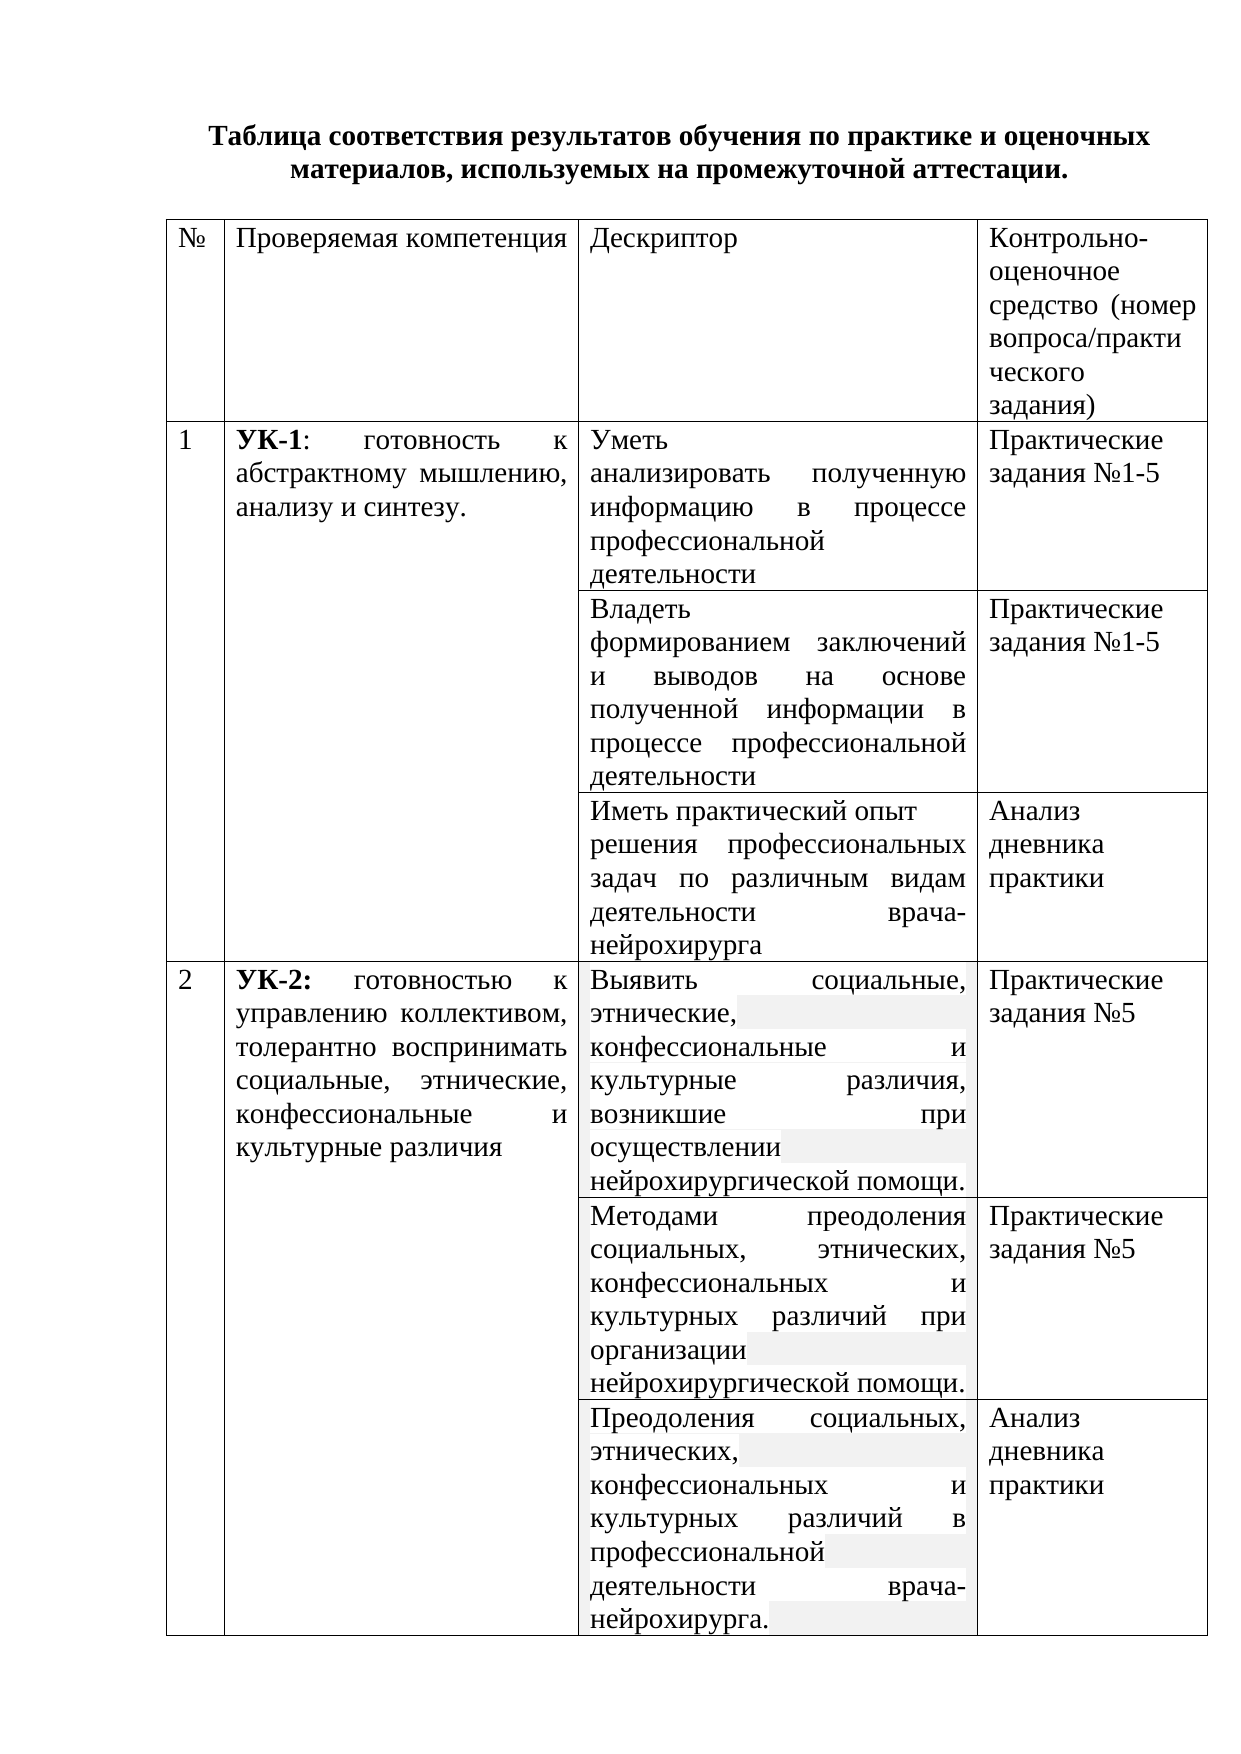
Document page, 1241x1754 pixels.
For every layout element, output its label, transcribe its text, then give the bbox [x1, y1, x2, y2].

table_cell 2 [167, 962, 224, 1635]
table_header Дескриптор [579, 220, 977, 421]
table_header Контрольно-оценочное средство (номер вопроса/практического задания) [978, 220, 1207, 421]
table_header Проверяемая компетенция [225, 220, 578, 421]
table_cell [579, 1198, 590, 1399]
table_cell Практические задания №5 [978, 962, 1207, 1197]
table_cell Практические задания №1-5 [978, 591, 1207, 792]
table_cell Преодоления социальных, этнических, конфессиональных и культурных различий в профессиональной деятельности врача-нейрохирурга. [579, 1400, 977, 1635]
table_cell Анализ дневника практики [978, 1400, 1207, 1635]
table_cell Методами преодоления социальных, этнических, конфессиональных и культурных различий при организации нейрохирургической помощи. [747, 1198, 977, 1399]
table_cell УК-2: готовностью к управлению коллективом, толерантно воспринимать социальные, этнические, конфессиональные и культурные различия [225, 962, 578, 1635]
table_cell УК-1: готовность к абстрактному мышлению, анализу и синтезу. [225, 422, 578, 961]
table_cell 1 [167, 422, 224, 961]
table_cell Владеть формированием заключений и выводов на основе полученной информации в процессе профессиональной деятельности [579, 591, 977, 792]
table_cell Выявить социальные, этнические, конфессиональные и культурные различия, возникшие при осуществлении нейрохирургической помощи. [579, 962, 977, 1197]
table_cell Уметь анализировать полученную информацию в процессе профессиональной деятельности [579, 422, 977, 590]
table_cell Иметь практический опыт решения профессиональных задач по различным видам деятельности врача-нейрохирурга [579, 793, 977, 961]
table_cell Анализ дневника практики [978, 793, 1207, 961]
table_cell Практические задания №1-5 [978, 422, 1207, 590]
text Таблица соответствия результатов обучения по практике и оценочных материалов, используемых на промежуточной аттестации. [177, 118, 1181, 185]
table_cell Практические задания №5 [978, 1198, 1207, 1399]
table_header № [167, 220, 224, 421]
